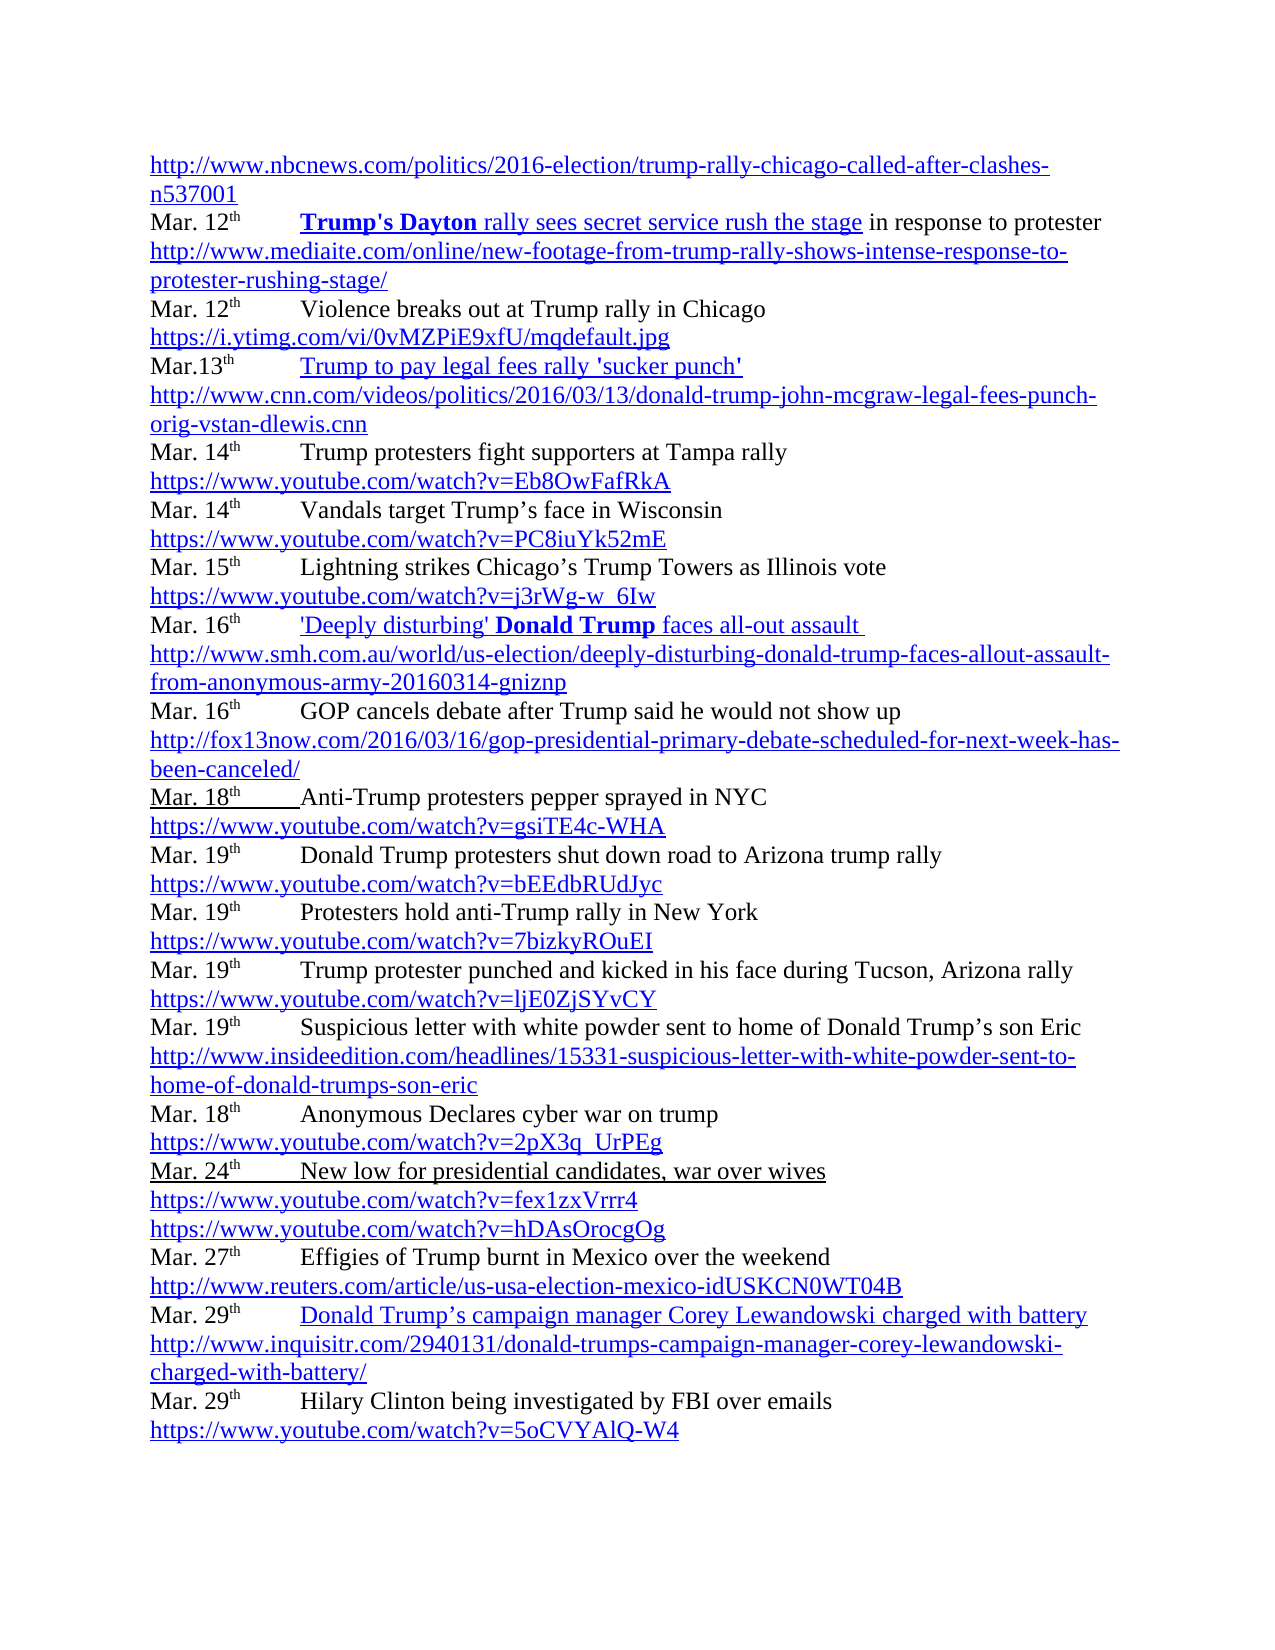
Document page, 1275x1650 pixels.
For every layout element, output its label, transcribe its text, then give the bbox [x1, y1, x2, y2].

text Mar. 19th Trump protester punched and kicked in his face during Tucson, Arizona rally [150, 955, 1125, 984]
text http://www.cnn.com/videos/politics/2016/03/13/donald-trump-john-mcgraw-legal-fees-punch-orig-vstan-dlewis.cnn [150, 380, 1125, 437]
text https://www.youtube.com/watch?v=Eb8OwFafRkA [150, 466, 1125, 495]
text https://www.youtube.com/watch?v=j3rWg-w_6Iw [150, 581, 1125, 610]
text https://www.youtube.com/watch?v=bEEdbRUdJyc [150, 869, 1125, 897]
text https://www.youtube.com/watch?v=ljE0ZjSYvCY [150, 984, 1125, 1012]
text https://www.youtube.com/watch?v=5oCVYAlQ-W4 [150, 1415, 1125, 1444]
text Mar. 14th Trump protesters fight supporters at Tampa rally [150, 437, 1125, 466]
text Mar. 24th New low for presidential candidates, war over wives [150, 1156, 1125, 1185]
text https://www.youtube.com/watch?v=fex1zxVrrr4 [150, 1185, 1125, 1214]
text https://www.youtube.com/watch?v=2pX3q_UrPEg [150, 1127, 1125, 1156]
text Mar. 27th Effigies of Trump burnt in Mexico over the weekend [150, 1242, 1125, 1271]
text Mar. 16th GOP cancels debate after Trump said he would not show up [150, 696, 1125, 725]
text Mar. 12th Violence breaks out at Trump rally in Chicago [150, 294, 1125, 322]
text https://www.youtube.com/watch?v=PC8iuYk52mE [150, 524, 1125, 552]
text https://www.youtube.com/watch?v=7bizkyROuEI [150, 926, 1125, 955]
text http://www.mediaite.com/online/new-footage-from-trump-rally-shows-intense-response-to-protester-rushing-stage/ [150, 236, 1125, 294]
text http://fox13now.com/2016/03/16/gop-presidential-primary-debate-scheduled-for-next-week-has-been-canceled/ [150, 725, 1125, 782]
text https://www.youtube.com/watch?v=hDAsOrocgOg [150, 1214, 1125, 1242]
text Mar. 29th Hilary Clinton being investigated by FBI over emails [150, 1386, 1125, 1415]
text Mar. 19th Donald Trump protesters shut down road to Arizona trump rally [150, 840, 1125, 869]
text Mar. 19th Suspicious letter with white powder sent to home of Donald Trump’s son Eric [150, 1012, 1125, 1041]
text Mar. 29th Donald Trump’s campaign manager HYPERLINK "http://www.inquisitr.com/2940131/donald-trumps-campaign-manager-corey-lewandowski-charged-with-battery/"Corey LewandowskiHYPERLINK "http://www.inquisitr.com/2940131/donald-trumps-campaign-manager-corey-lewandowski-charged-with-battery/" HYPERLINK "http://www.inquisitr.com/2940131/donald-trumps-campaign-manager-corey-lewandowski-charged-with-battery/"charged with battery [150, 1300, 1125, 1329]
text http://www.nbcnews.com/politics/2016-election/trump-rally-chicago-called-after-clashes-n537001 [150, 150, 1125, 207]
text https://i.ytimg.com/vi/0vMZPiE9xfU/mqdefault.jpg [150, 322, 1125, 351]
text Mar. 15th Lightning strikes Chicago’s Trump Towers as Illinois vote [150, 552, 1125, 581]
text Mar. 18th Anti-Trump protesters pepper sprayed in NYC [150, 782, 1125, 811]
text http://www.reuters.com/article/us-usa-election-mexico-idUSKCN0WT04B [150, 1271, 1125, 1300]
text http://www.smh.com.au/world/us-election/deeply-disturbing-donald-trump-faces-allout-assault-from-anonymous-army-20160314-gniznp [150, 639, 1125, 696]
text Mar. 12th TrumpHYPERLINK "http://www.onenewspage.com/video/20160312/4048904/Trump-Dayton-Rally-Sees-Secret-Service-Rush.htm"'s HYPERLINK "http://www.onenewspage.com/video/20160312/4048904/Trump-Dayton-Rally-Sees-Secret-Service-Rush.htm"DaytonHYPERLINK "http://www.onenewspage.com/video/20160312/4048904/Trump-Dayton-Rally-Sees-Secret-Service-Rush.htm" rally sees secret service rush the stage in response to protester [150, 207, 1125, 236]
text https://www.youtube.com/watch?v=gsiTE4c-WHA [150, 811, 1125, 840]
text http://www.inquisitr.com/2940131/donald-trumps-campaign-manager-corey-lewandowski-charged-with-battery/ [150, 1329, 1125, 1386]
text Mar. 14th Vandals target Trump’s face in Wisconsin [150, 495, 1125, 524]
text Mar. 18th Anonymous Declares cyber war on trump [150, 1099, 1125, 1127]
text Mar. 19th Protesters hold anti-Trump rally in New York [150, 897, 1125, 926]
text http://www.insideedition.com/headlines/15331-suspicious-letter-with-white-powder-sent-to-home-of-donald-trumps-son-eric [150, 1041, 1125, 1099]
